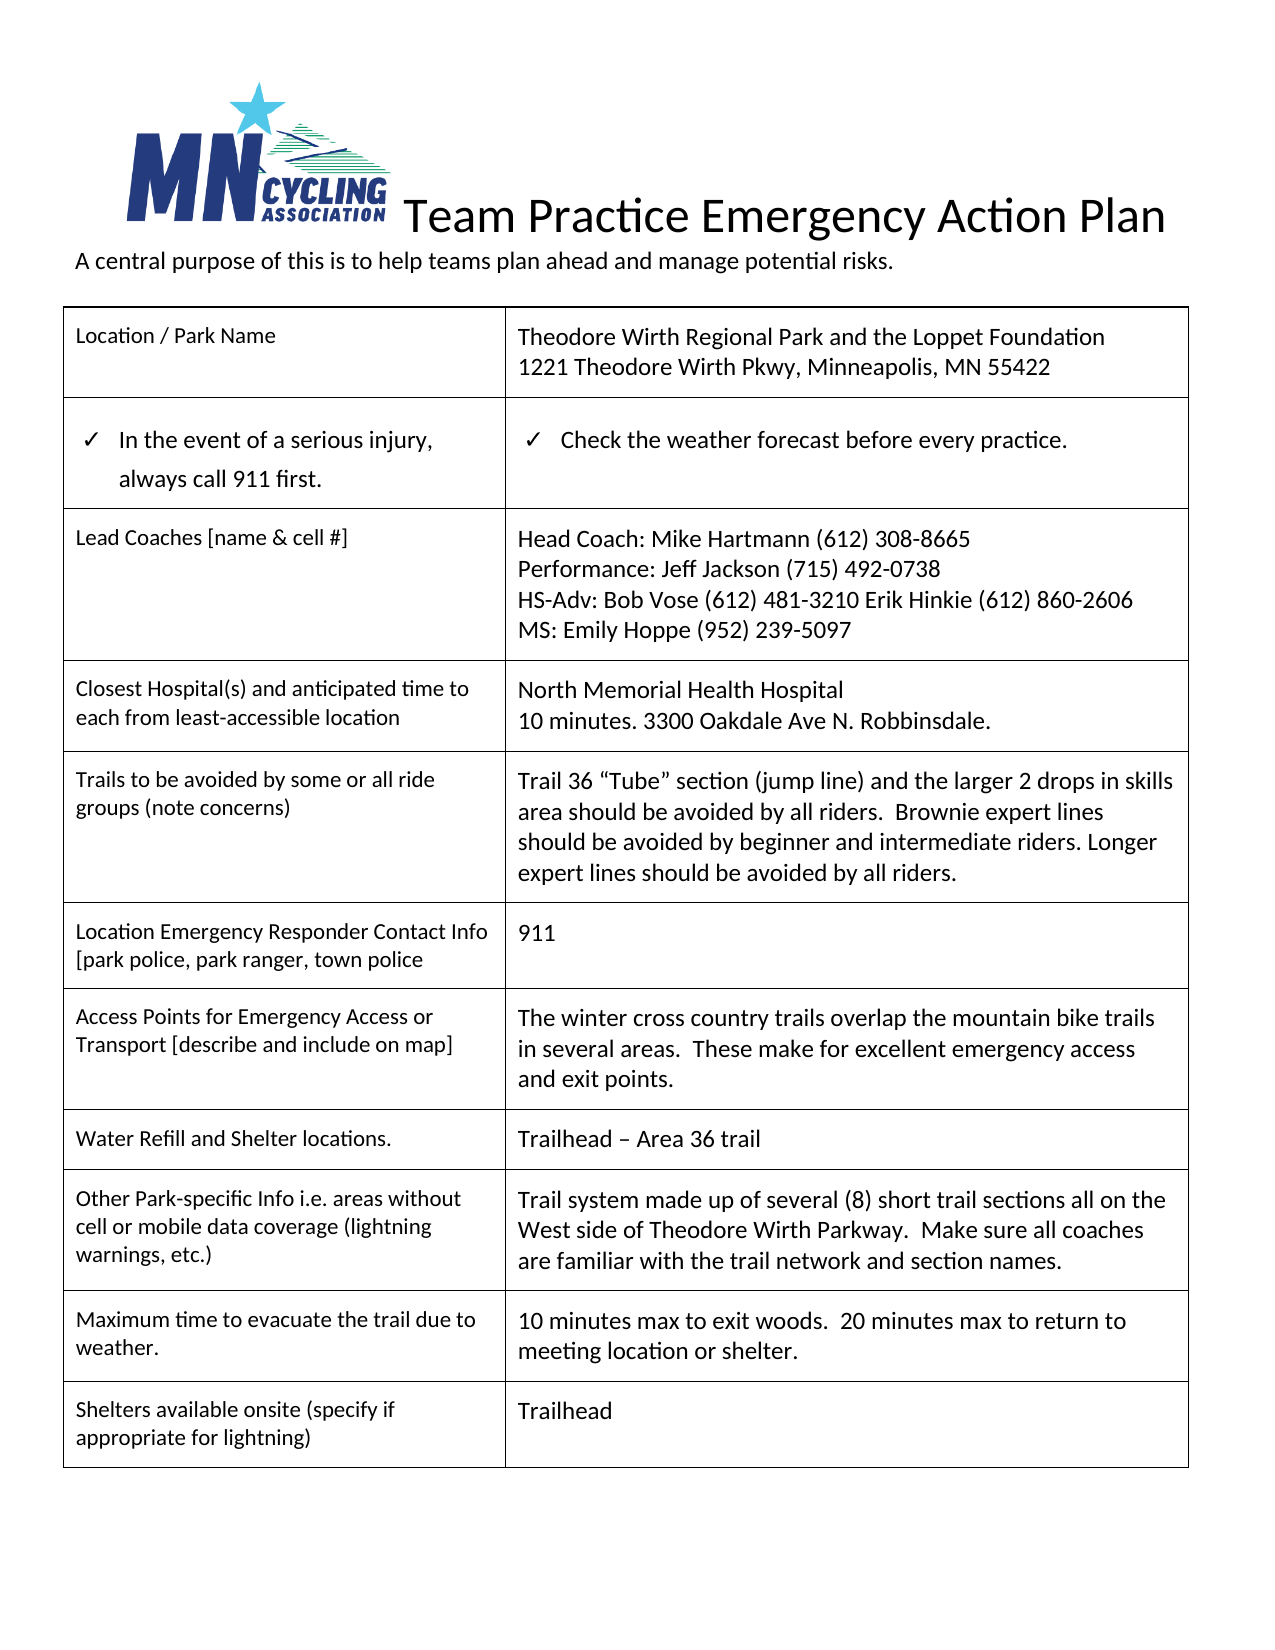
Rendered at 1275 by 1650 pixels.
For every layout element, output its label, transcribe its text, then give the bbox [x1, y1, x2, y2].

table_cell North Memorial Health Hospital 10 minutes. 3300 Oakdale Ave N. Robbinsdale. [506, 661, 1188, 751]
table_cell Shelters available onsite (specify if appropriate for lightning) [64, 1382, 505, 1467]
table_cell The winter cross country trails overlap the mountain bike trails in several areas. These make for excellent emergency access and exit points. [506, 989, 1188, 1109]
table_cell Maximum time to evacuate the trail due to weather. [64, 1291, 505, 1381]
table_header Location / Park Name [64, 308, 505, 397]
title Team Practice Emergency Action Plan [75, 75, 1200, 245]
table_cell Lead Coaches [name & cell #] [64, 509, 505, 660]
table_cell Head Coach: Mike Hartmann (612) 308-8665 Performance: Jeff Jackson (715) 492-0738 HS-Adv: Bob Vose (612) 481-3210 Erik Hinkie (612) 860-2606 MS: Emily Hoppe (952) 239-5097 [506, 509, 1188, 660]
table_cell 911 [506, 903, 1188, 988]
table_cell Trailhead [506, 1382, 1188, 1467]
text A central purpose of this is to help teams plan ahead and manage potential risks. [75, 245, 1200, 276]
table_header Theodore Wirth Regional Park and the Loppet Foundation 1221 Theodore Wirth Pkwy, Minneapolis, MN 55422 [506, 308, 1188, 397]
table_cell Access Points for Emergency Access or Transport [describe and include on map] [64, 989, 505, 1109]
table_cell Water Refill and Shelter locations. [64, 1110, 505, 1169]
picture [108, 75, 403, 233]
table_cell Closest Hospital(s) and anticipated time to each from least-accessible location [64, 661, 505, 751]
table_cell Trailhead – Area 36 trail [506, 1110, 1188, 1169]
table_cell Trails to be avoided by some or all ride groups (note concerns) [64, 752, 505, 902]
table_cell Trail 36 “Tube” section (jump line) and the larger 2 drops in skills area should be avoided by all riders. Brownie expert lines should be avoided by beginner and intermediate riders. Longer expert lines should be avoided by all riders. [506, 752, 1188, 902]
table_cell 10 minutes max to exit woods. 20 minutes max to return to meeting location or shelter. [506, 1291, 1188, 1381]
table_cell In the event of a serious injury, always call 911 first. [64, 398, 505, 508]
table_cell Trail system made up of several (8) short trail sections all on the West side of Theodore Wirth Parkway. Make sure all coaches are familiar with the trail network and section names. [506, 1170, 1188, 1290]
table_cell Location Emergency Responder Contact Info [park police, park ranger, town police [64, 903, 505, 988]
table_cell Other Park-specific Info i.e. areas without cell or mobile data coverage (lightning warnings, etc.) [64, 1170, 505, 1290]
table_cell Check the weather forecast before every practice. [506, 398, 1188, 508]
